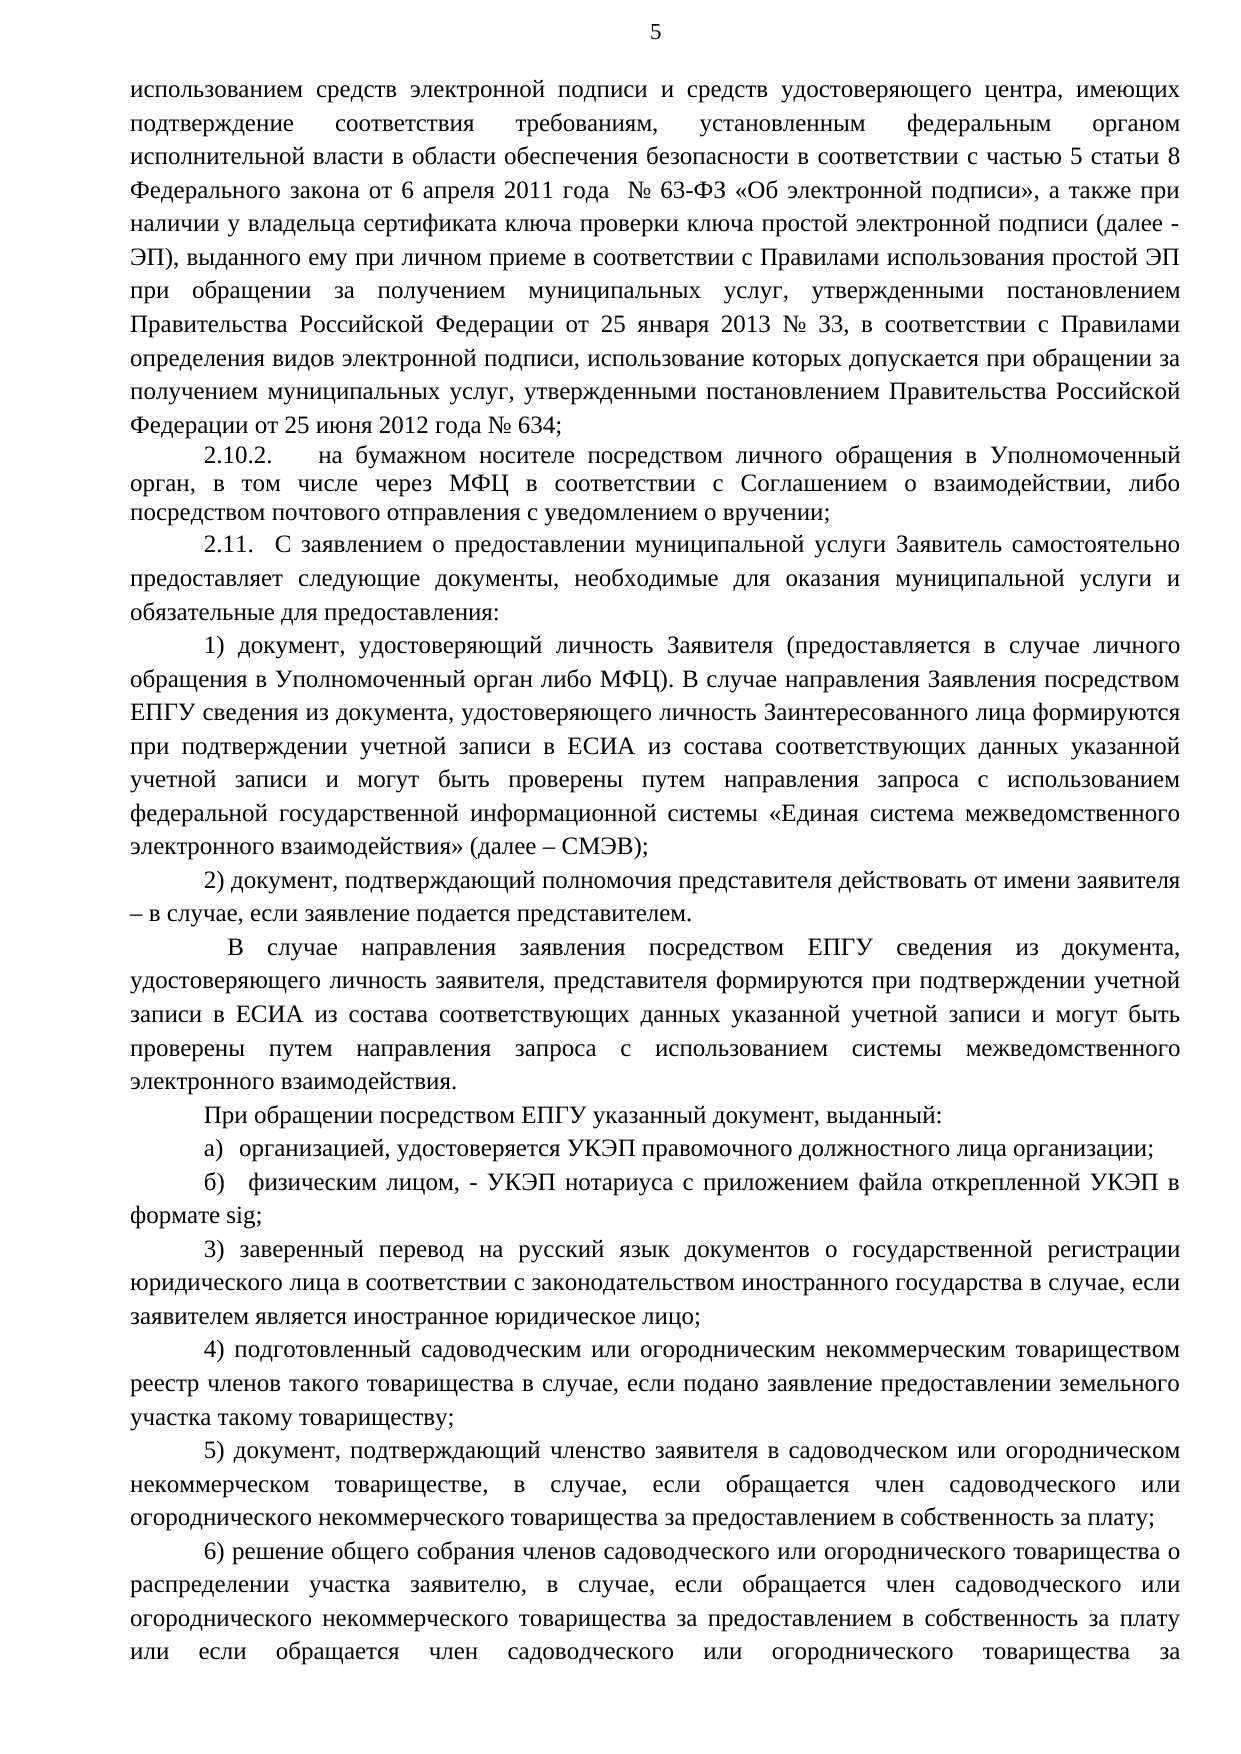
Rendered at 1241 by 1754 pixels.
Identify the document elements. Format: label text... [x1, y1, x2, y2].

text 1) документ, удостоверяющий личность Заявителя (предоставляется в случае личного обращения в Уполномоченный орган либо МФЦ). В случае направления Заявления посредством ЕПГУ сведения из документа, удостоверяющего личность Заинтересованного лица формируются при подтверждении учетной записи в ЕСИА из состава соответствующих данных указанной учетной записи и могут быть проверены путем направления запроса с использованием федеральной государственной информационной системы «Единая система межведомственного электронного взаимодействия» (далее – СМЭВ); [130, 627, 1181, 861]
text В случае направления заявления посредством ЕПГУ сведения из документа, удостоверяющего личность заявителя, представителя формируются при подтверждении учетной записи в ЕСИА из состава соответствующих данных указанной учетной записи и могут быть проверены путем направления запроса с использованием системы межведомственного электронного взаимодействия. [130, 928, 1181, 1096]
text При обращении посредством ЕПГУ указанный документ, выданный: [130, 1096, 1181, 1130]
list С заявлением о предоставлении муниципальной услуги Заявитель самостоятельно предоставляет следующие документы, необходимые для оказания муниципальной услуги и обязательные для предоставления: [130, 526, 1181, 627]
text б) физическим лицом, - УКЭП нотариуса с приложением файла открепленной УКЭП в формате sig; [130, 1163, 1181, 1230]
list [130, 71, 1181, 440]
text 4) подготовленный садоводческим или огородническим некоммерческим товариществом реестр членов такого товарищества в случае, если подано заявление предоставлении земельного участка такому товариществу; [130, 1331, 1181, 1432]
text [130, 1532, 1181, 1666]
list на бумажном носителе посредством личного обращения в Уполномоченный орган, в том числе через МФЦ в соответствии с Соглашением о взаимодействии, либо посредством почтового отправления с уведомлением о вручении; [130, 440, 1181, 526]
text 2) документ, подтверждающий полномочия представителя действовать от имени заявителя – в случае, если заявление подается представителем. [130, 861, 1181, 928]
text 3) заверенный перевод на русский язык документов о государственной регистрации юридического лица в соответствии с законодательством иностранного государства в случае, если заявителем является иностранное юридическое лицо; [130, 1230, 1181, 1331]
text 5) документ, подтверждающий членство заявителя в садоводческом или огородническом некоммерческом товариществе, в случае, если обращается член садоводческого или огороднического некоммерческого товарищества за предоставлением в собственность за плату; [130, 1432, 1181, 1532]
text а) организацией, удостоверяется УКЭП правомочного должностного лица организации; [130, 1130, 1181, 1163]
